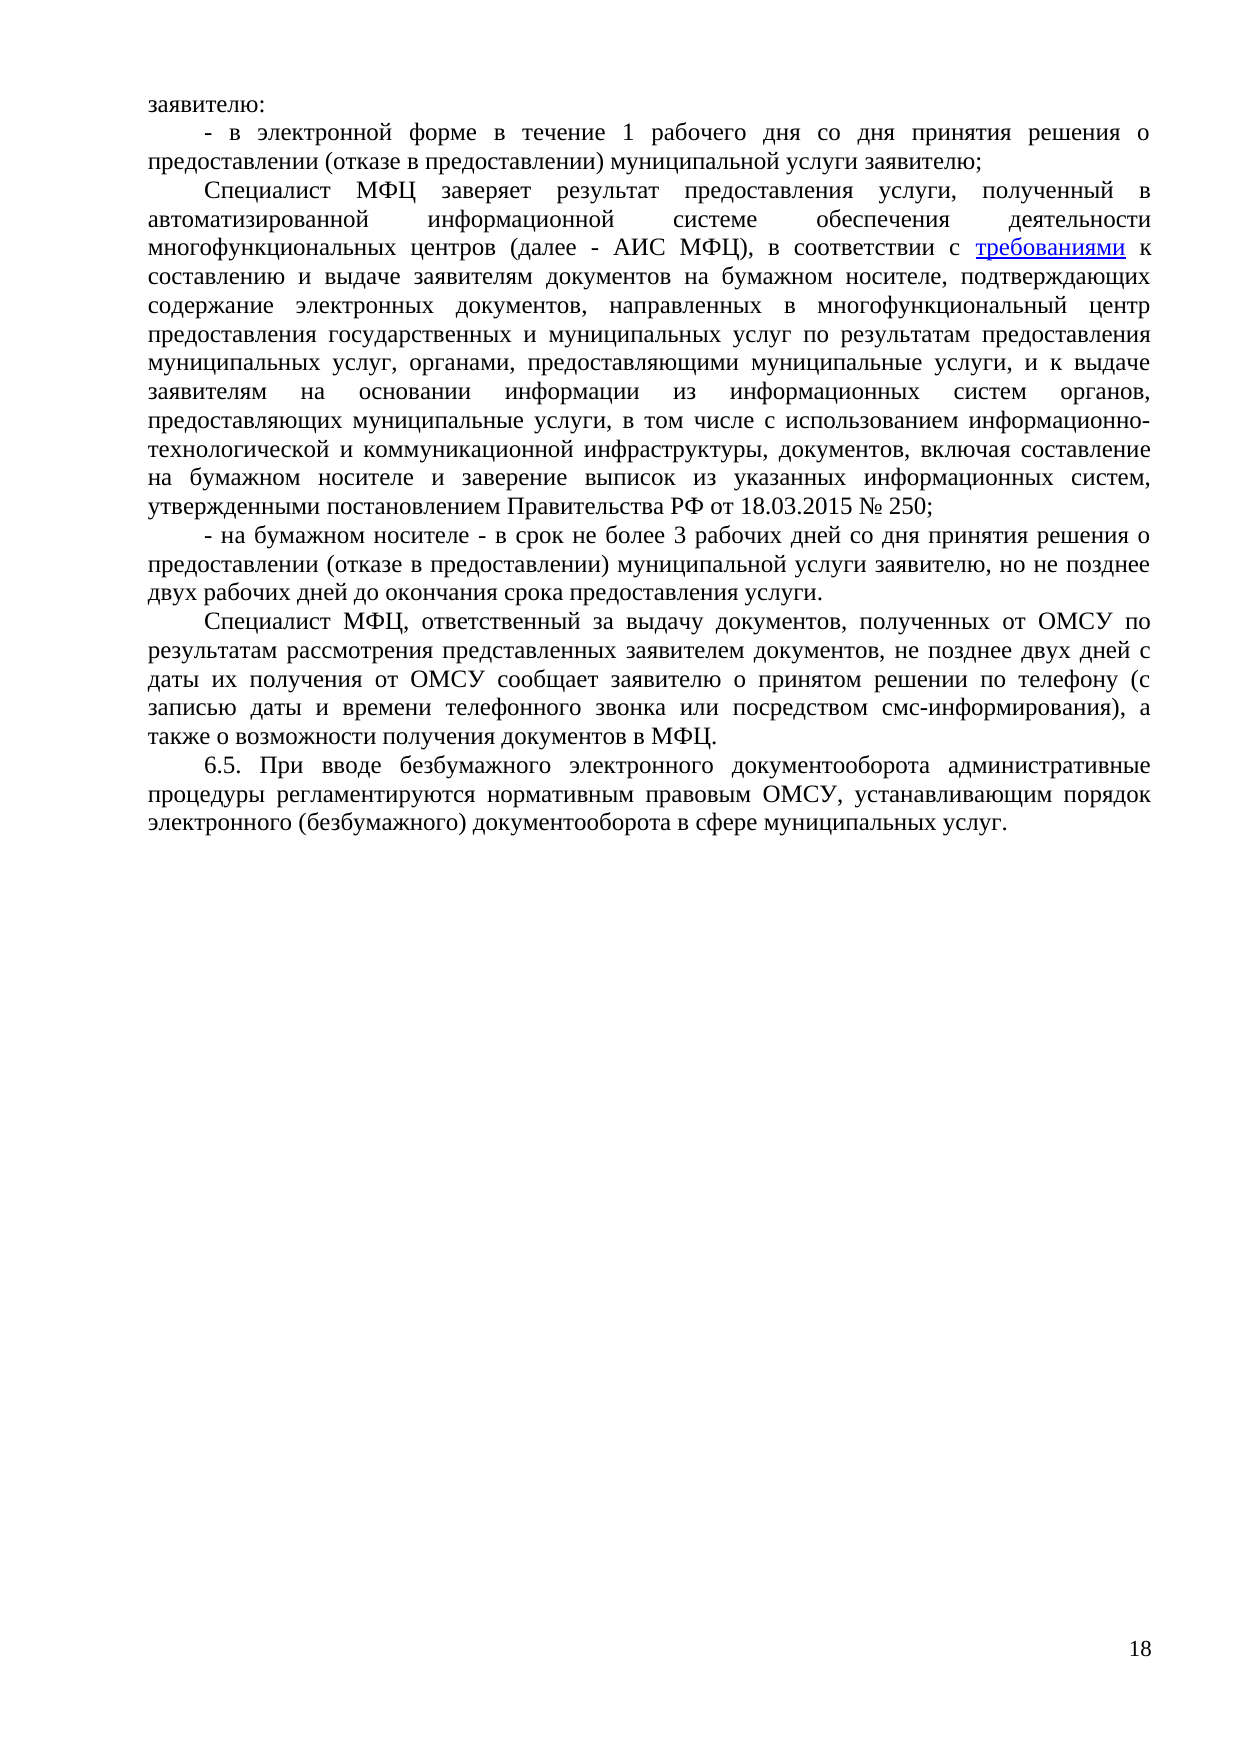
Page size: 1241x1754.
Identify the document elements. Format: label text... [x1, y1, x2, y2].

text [148, 89, 1152, 117]
text Специалист МФЦ заверяет результат предоставления услуги, полученный в автоматизированной информационной системе обеспечения деятельности многофункциональных центров (далее - АИС МФЦ), в соответствии с требованиями к составлению и выдаче заявителям документов на бумажном носителе, подтверждающих содержание электронных документов, направленных в многофункциональный центр предоставления государственных и муниципальных услуг по результатам предоставления муниципальных услуг, органами, предоставляющими муниципальные услуги, и к выдаче заявителям на основании информации из информационных систем органов, предоставляющих муниципальные услуги, в том числе с использованием информационно-технологической и коммуникационной инфраструктуры, документов, включая составление на бумажном носителе и заверение выписок из указанных информационных систем, утвержденными постановлением Правительства РФ от 18.03.2015 № 250; [148, 175, 1152, 520]
text - на бумажном носителе - в срок не более 3 рабочих дней со дня принятия решения о предоставлении (отказе в предоставлении) муниципальной услуги заявителю, но не позднее двух рабочих дней до окончания срока предоставления услуги. [148, 520, 1152, 606]
text Специалист МФЦ, ответственный за выдачу документов, полученных от ОМСУ по результатам рассмотрения представленных заявителем документов, не позднее двух дней с даты их получения от ОМСУ сообщает заявителю о принятом решении по телефону (с записью даты и времени телефонного звонка или посредством смс-информирования), а также о возможности получения документов в МФЦ. [148, 606, 1152, 750]
text - в электронной форме в течение 1 рабочего дня со дня принятия решения о предоставлении (отказе в предоставлении) муниципальной услуги заявителю; [148, 117, 1152, 175]
text 6.5. При вводе безбумажного электронного документооборота административные процедуры регламентируются нормативным правовым ОМСУ, устанавливающим порядок электронного (безбумажного) документооборота в сфере муниципальных услуг. [148, 750, 1152, 836]
